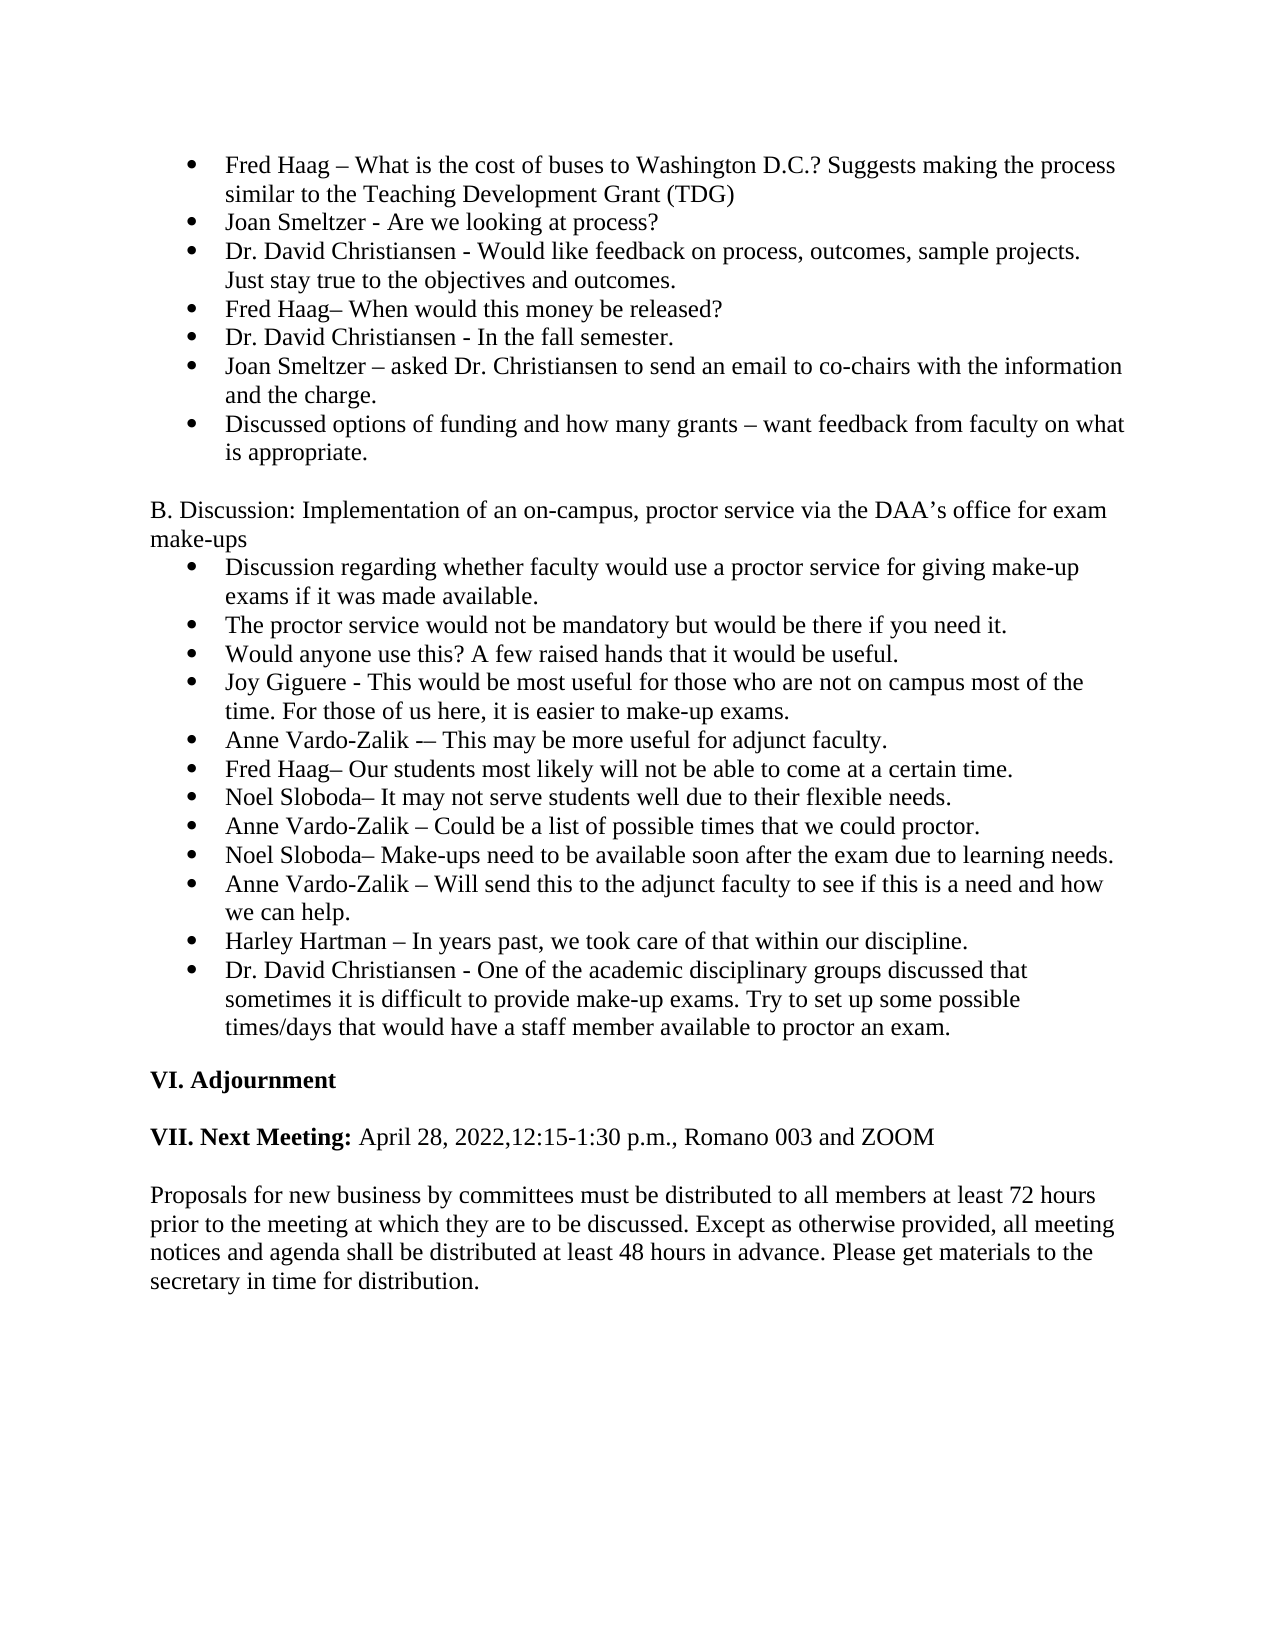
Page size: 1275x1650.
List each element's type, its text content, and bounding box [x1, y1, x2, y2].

list Discussed options of funding and how many grants – want feedback from faculty on what is appropriate. [187, 409, 1125, 466]
text VII. Next Meeting: April 28, 2022,12:15-1:30 p.m., Romano 003 and ZOOM [150, 1122, 1125, 1151]
list The proctor service would not be mandatory but would be there if you need it. [187, 610, 1125, 639]
list Fred Haag– When would this money be released? [187, 294, 1125, 322]
list Anne Vardo-Zalik – Will send this to the adjunct faculty to see if this is a need and how we can help. [187, 869, 1125, 926]
list Anne Vardo-Zalik -– This may be more useful for adjunct faculty. [187, 725, 1125, 754]
list Fred Haag – What is the cost of buses to Washington D.C.? Suggests making the process similar to the Teaching Development Grant (TDG) [187, 150, 1125, 207]
list Anne Vardo-Zalik – Could be a list of possible times that we could proctor. [187, 811, 1125, 840]
list Discussion regarding whether faculty would use a proctor service for giving make-up exams if it was made available. [187, 552, 1125, 610]
list Dr. David Christiansen - Would like feedback on process, outcomes, sample projects. Just stay true to the objectives and outcomes. [187, 236, 1125, 294]
list Joan Smeltzer - Are we looking at process? [187, 207, 1125, 236]
list Noel Sloboda– Make-ups need to be available soon after the exam due to learning needs. [187, 840, 1125, 869]
list Harley Hartman – In years past, we took care of that within our discipline. [187, 926, 1125, 955]
text Proposals for new business by committees must be distributed to all members at least 72 hours prior to the meeting at which they are to be discussed. Except as otherwise provided, all meeting notices and agenda shall be distributed at least 48 hours in advance. Please get materials to the secretary in time for distribution. [150, 1180, 1125, 1295]
list Would anyone use this? A few raised hands that it would be useful. [187, 639, 1125, 667]
list Noel Sloboda– It may not serve students well due to their flexible needs. [187, 782, 1125, 811]
list Dr. David Christiansen - In the fall semester. [187, 322, 1125, 351]
list Joan Smeltzer – asked Dr. Christiansen to send an email to co-chairs with the information and the charge. [187, 351, 1125, 409]
text VI. Adjournment [150, 1065, 1125, 1094]
list Dr. David Christiansen - One of the academic disciplinary groups discussed that sometimes it is difficult to provide make-up exams. Try to set up some possible times/days that would have a staff member available to proctor an exam. [187, 955, 1125, 1041]
list Joy Giguere - This would be most useful for those who are not on campus most of the time. For those of us here, it is easier to make-up exams. [187, 667, 1125, 725]
text B. Discussion: Implementation of an on-campus, proctor service via the DAA’s office for exam make-ups [150, 495, 1125, 552]
list Fred Haag– Our students most likely will not be able to come at a certain time. [187, 754, 1125, 782]
